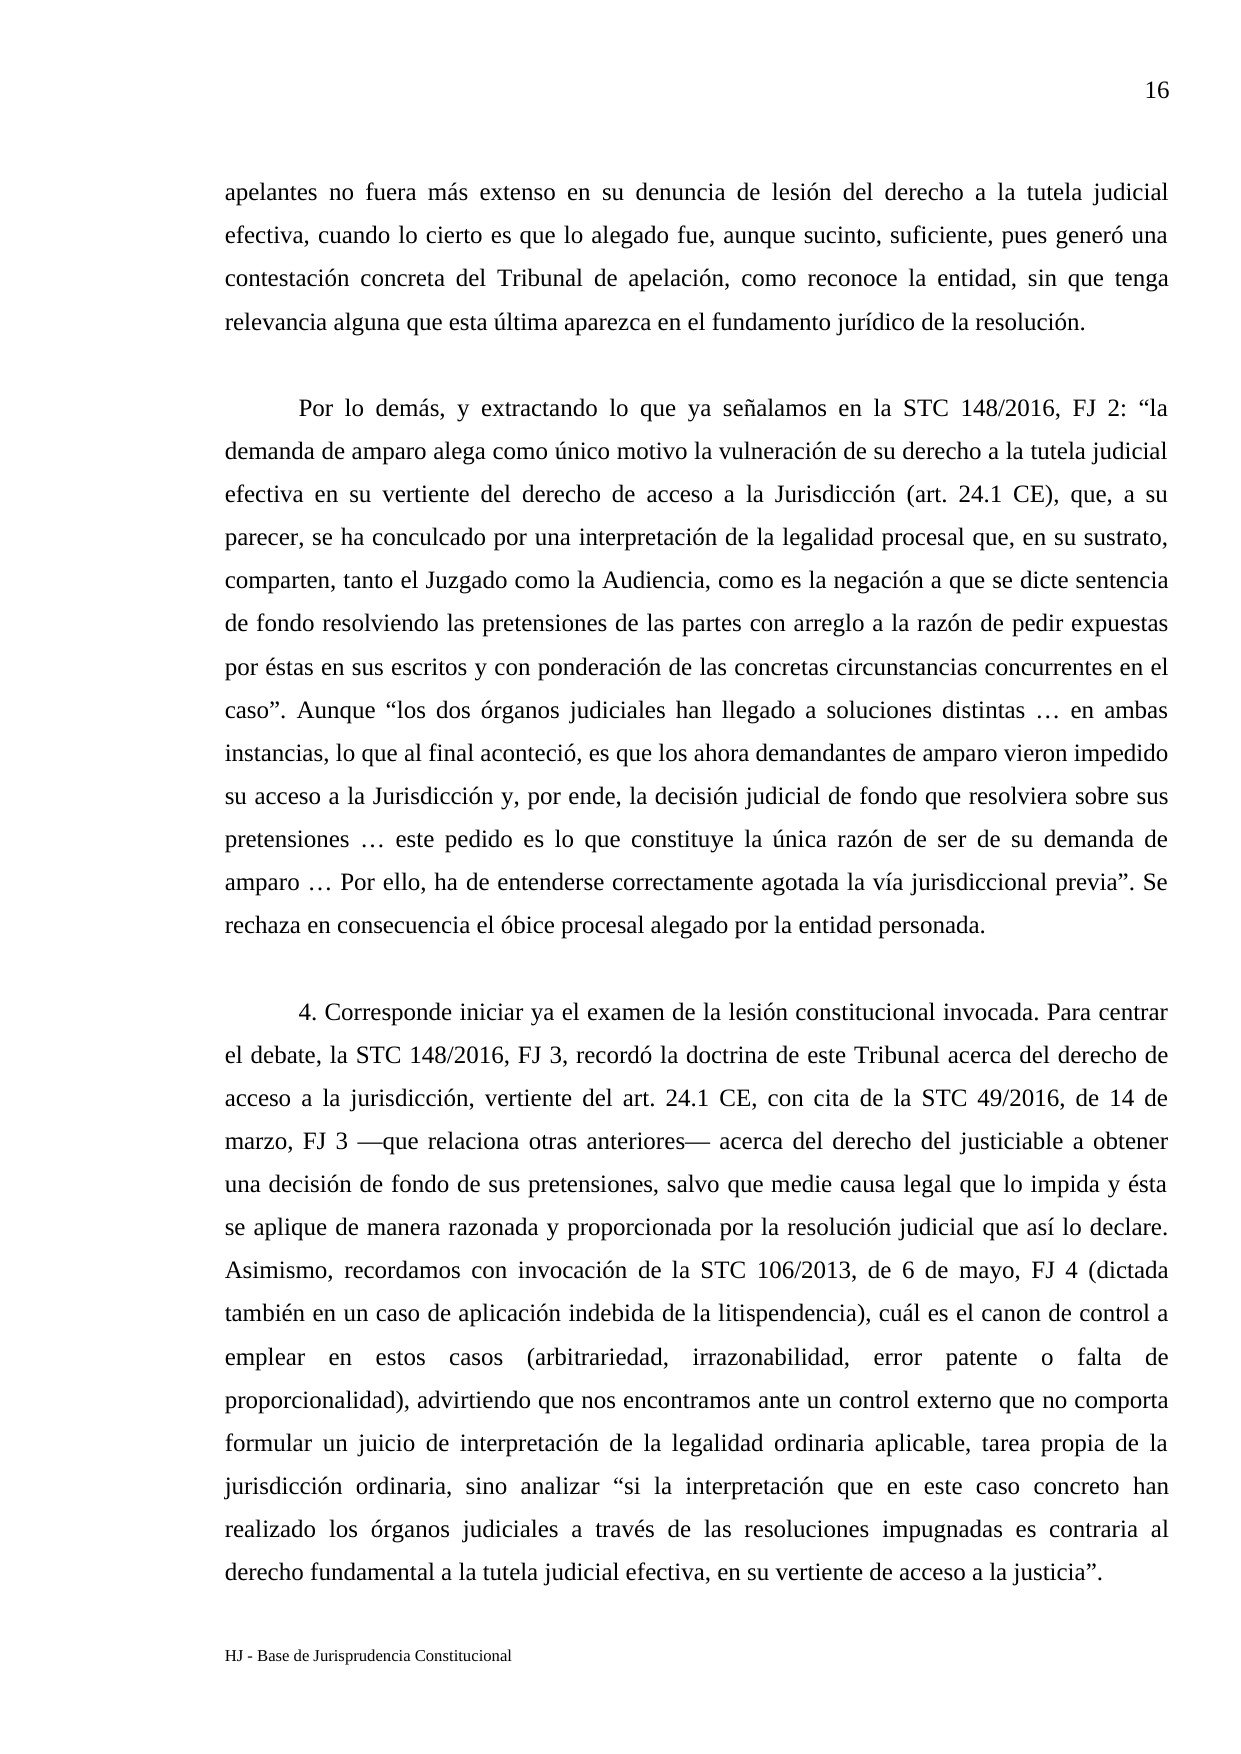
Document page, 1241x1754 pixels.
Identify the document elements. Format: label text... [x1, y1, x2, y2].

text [224, 177, 1169, 335]
text 4. Corresponde iniciar ya el examen de la lesión constitucional invocada. Para centrar el debate, la STC 148/2016, FJ 3, recordó la doctrina de este Tribunal acerca del derecho de acceso a la jurisdicción, vertiente del art. 24.1 CE, con cita de la STC 49/2016, de 14 de marzo, FJ 3 —que relaciona otras anteriores— acerca del derecho del justiciable a obtener una decisión de fondo de sus pretensiones, salvo que medie causa legal que lo impida y ésta se aplique de manera razonada y proporcionada por la resolución judicial que así lo declare. Asimismo, recordamos con invocación de la STC 106/2013, de 6 de mayo, FJ 4 (dictada también en un caso de aplicación indebida de la litispendencia), cuál es el canon de control a emplear en estos casos (arbitrariedad, irrazonabilidad, error patente o falta de proporcionalidad), advirtiendo que nos encontramos ante un control externo que no comporta formular un juicio de interpretación de la legalidad ordinaria aplicable, tarea propia de la jurisdicción ordinaria, sino analizar “si la interpretación que en este caso concreto han realizado los órganos judiciales a través de las resoluciones impugnadas es contraria al derecho fundamental a la tutela judicial efectiva, en su vertiente de acceso a la justicia”. [224, 997, 1169, 1586]
text Por lo demás, y extractando lo que ya señalamos en la STC 148/2016, FJ 2: “la demanda de amparo alega como único motivo la vulneración de su derecho a la tutela judicial efectiva en su vertiente del derecho de acceso a la Jurisdicción (art. 24.1 CE), que, a su parecer, se ha conculcado por una interpretación de la legalidad procesal que, en su sustrato, comparten, tanto el Juzgado como la Audiencia, como es la negación a que se dicte sentencia de fondo resolviendo las pretensiones de las partes con arreglo a la razón de pedir expuestas por éstas en sus escritos y con ponderación de las concretas circunstancias concurrentes en el caso”. Aunque “los dos órganos judiciales han llegado a soluciones distintas … en ambas instancias, lo que al final aconteció, es que los ahora demandantes de amparo vieron impedido su acceso a la Jurisdicción y, por ende, la decisión judicial de fondo que resolviera sobre sus pretensiones … este pedido es lo que constituye la única razón de ser de su demanda de amparo … Por ello, ha de entenderse correctamente agotada la vía jurisdiccional previa”. Se rechaza en consecuencia el óbice procesal alegado por la entidad personada. [224, 393, 1169, 939]
